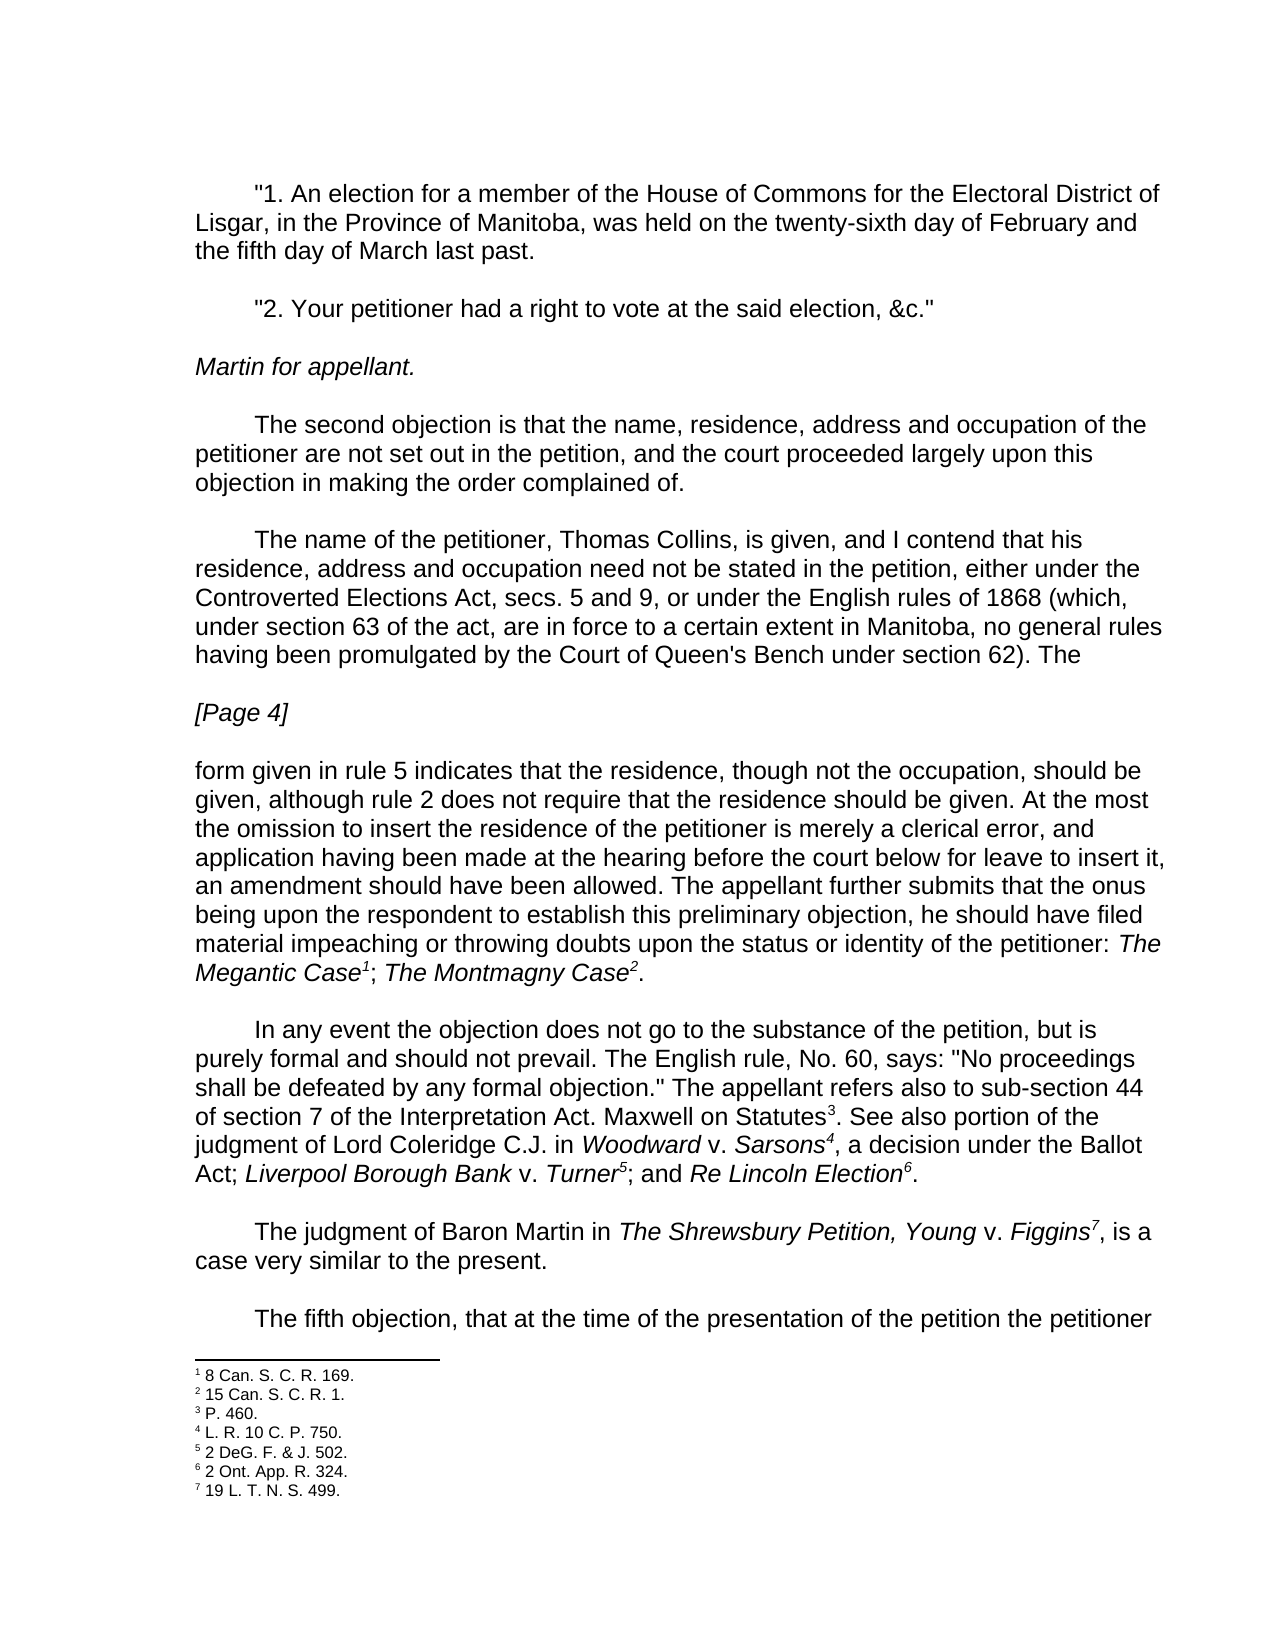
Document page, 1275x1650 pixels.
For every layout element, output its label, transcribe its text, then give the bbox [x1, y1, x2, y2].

text [Page 4] [195, 698, 1170, 727]
text The judgment of Baron Martin in The Shrewsbury Petition, Young v. Figgins, is a case very similar to the present. [195, 1217, 1170, 1274]
text form given in rule 5 indicates that the residence, though not the occupation, should be given, although rule 2 does not require that the residence should be given. At the most the omission to insert the residence of the petitioner is merely a clerical error, and application having been made at the hearing before the court below for leave to insert it, an amendment should have been allowed. The appellant further submits that the onus being upon the respondent to establish this preliminary objection, he should have filed material impeaching or throwing doubts upon the status or identity of the petitioner: The Megantic Case; The Montmagny Case. [195, 756, 1170, 986]
text "1. An election for a member of the House of Commons for the Electoral District of Lisgar, in the Province of Manitoba, was held on the twenty-sixth day of February and the fifth day of March last past. [195, 179, 1170, 265]
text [195, 1304, 1170, 1332]
text In any event the objection does not go to the substance of the petition, but is purely formal and should not prevail. The English rule, No. 60, says: "No proceedings shall be defeated by any formal objection." The appellant refers also to sub-section 44 of section 7 of the Interpretation Act. Maxwell on Statutes. See also portion of the judgment of Lord Coleridge C.J. in Woodward v. Sarsons, a decision under the Ballot Act; Liverpool Borough Bank v. Turner; and Re Lincoln Election. [195, 1015, 1170, 1188]
text The name of the petitioner, Thomas Collins, is given, and I contend that his residence, address and occupation need not be stated in the petition, either under the Controverted Elections Act, secs. 5 and 9, or under the English rules of 1868 (which, under section 63 of the act, are in force to a certain extent in Manitoba, no general rules having been promulgated by the Court of Queen's Bench under section 62). The [195, 525, 1170, 669]
text The second objection is that the name, residence, address and occupation of the petitioner are not set out in the petition, and the court proceeded largely upon this objection in making the order complained of. [195, 410, 1170, 496]
text Martin for appellant. [195, 352, 1170, 381]
text "2. Your petitioner had a right to vote at the said election, &c." [195, 294, 1170, 323]
